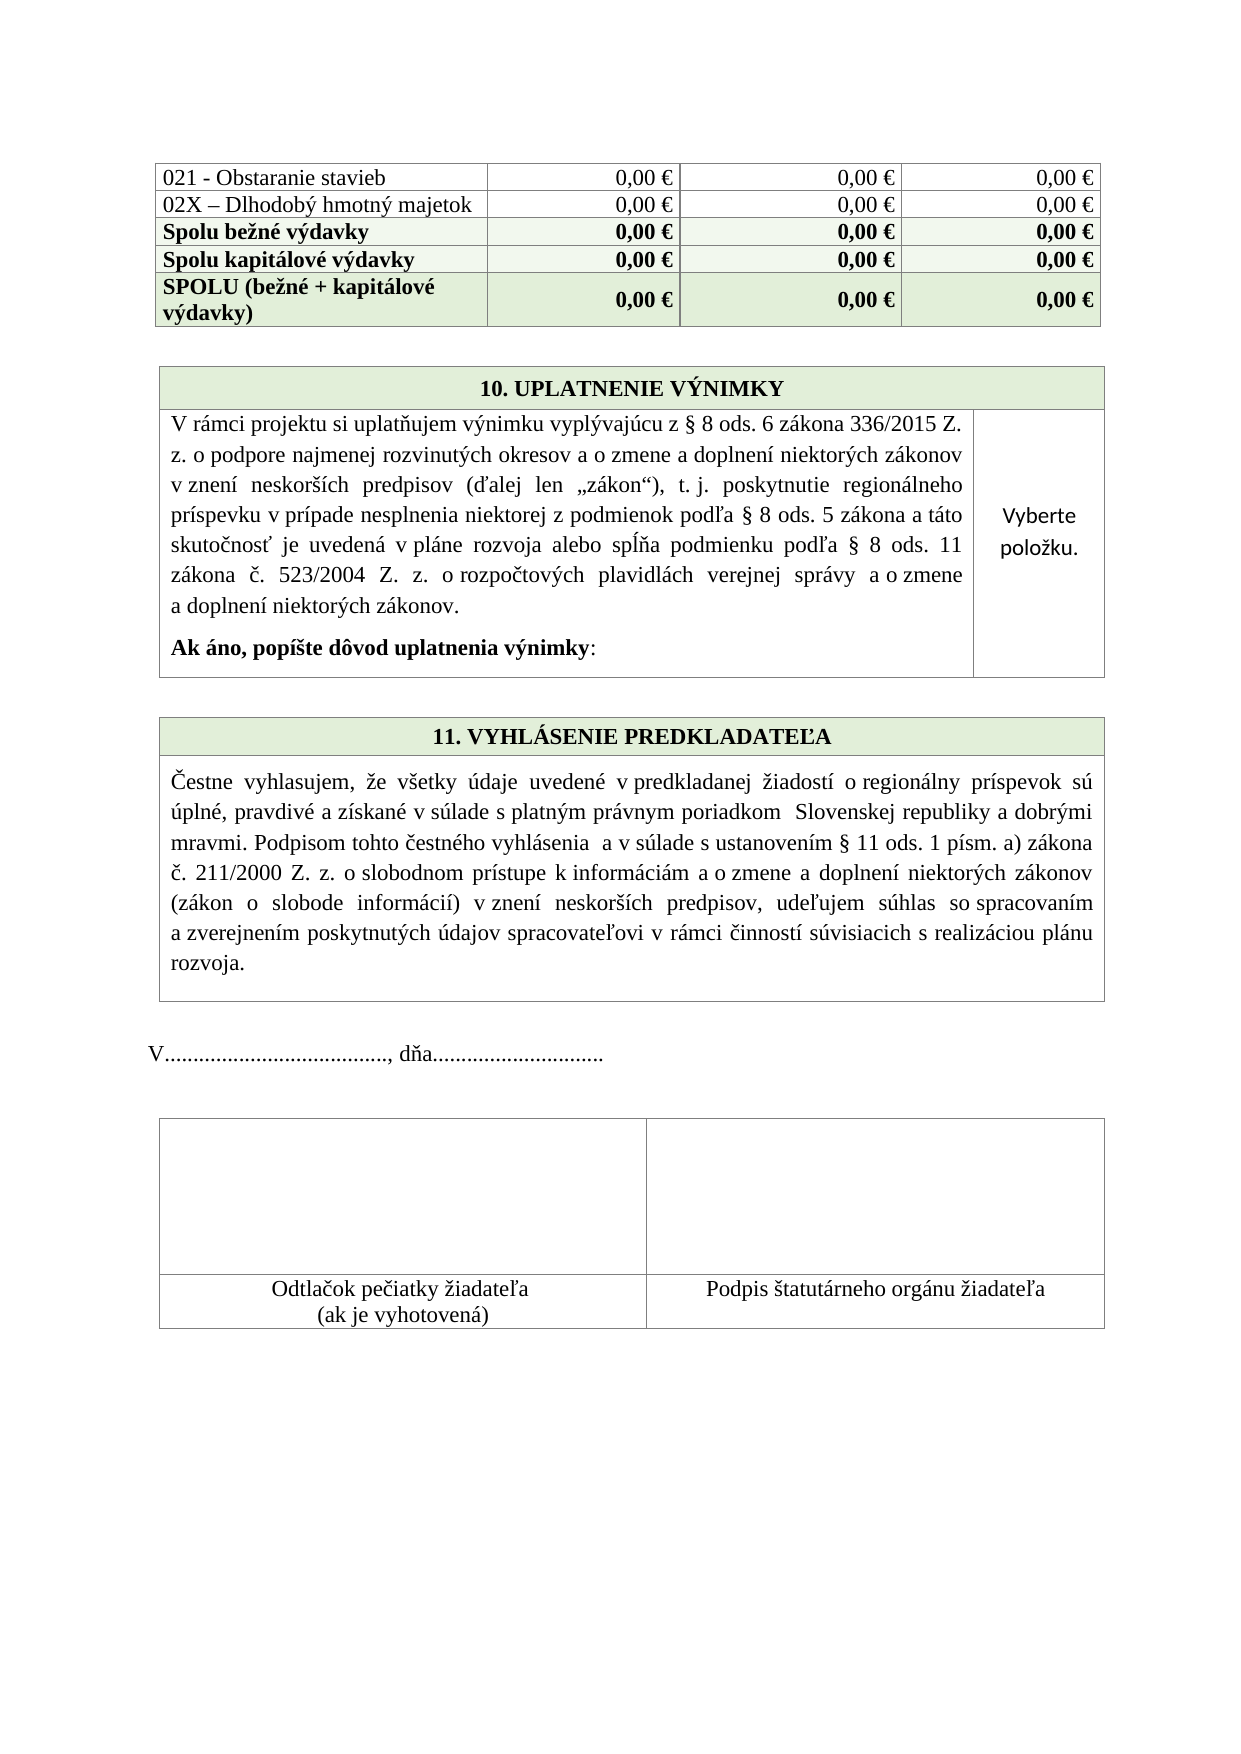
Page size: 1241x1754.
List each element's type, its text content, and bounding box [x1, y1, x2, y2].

table_cell [974, 410, 1104, 677]
table_cell Spolu bežné výdavky [156, 218, 487, 245]
table_cell 021 - Obstaranie stavieb [156, 164, 487, 190]
table_cell 0,00 € [488, 273, 679, 326]
table_cell 02X – Dlhodobý hmotný majetok [156, 191, 487, 217]
table_cell Čestne vyhlasujem, že všetky údaje uvedené v predkladanej žiadostí o regionálny príspevok sú úplné, pravdivé a získané v súlade s platným právnym poriadkom Slovenskej republiky a dobrými mravmi. Podpisom tohto čestného vyhlásenia a v súlade s ustanovením § 11 ods. 1 písm. a) zákona č. 211/2000 Z. z. o slobodnom prístupe k informáciám a o zmene a doplnení niektorých zákonov (zákon o slobode informácií) v znení neskorších predpisov, udeľujem súhlas so spracovaním a zverejnením poskytnutých údajov spracovateľovi v rámci činností súvisiacich s realizáciou plánu rozvoja. [160, 756, 1104, 1001]
table_header 10. UPLATNENIE VÝNIMKY [160, 367, 1104, 409]
table_cell Podpis štatutárneho orgánu žiadateľa [647, 1275, 1104, 1328]
table_cell 0,00 € [902, 273, 1100, 326]
table_cell 0,00 € [681, 273, 901, 326]
table_cell 0,00 € [902, 218, 1100, 245]
table_cell 0,00 € [488, 164, 679, 190]
table_cell 0,00 € [902, 246, 1100, 272]
table_cell Spolu kapitálové výdavky [156, 246, 487, 272]
table_cell SPOLU (bežné + kapitálové výdavky) [156, 273, 487, 326]
table_cell Odtlačok pečiatky žiadateľa (ak je vyhotovená) [160, 1275, 646, 1328]
table_cell 0,00 € [681, 246, 901, 272]
table_cell 0,00 € [681, 164, 901, 190]
table_cell 0,00 € [681, 218, 901, 245]
table_cell 0,00 € [681, 191, 901, 217]
table_cell V rámci projektu si uplatňujem výnimku vyplývajúcu z § 8 ods. 6 zákona 336/2015 Z. z. o podpore najmenej rozvinutých okresov a o zmene a doplnení niektorých zákonov v znení neskorších predpisov (ďalej len „zákon“), t. j. poskytnutie regionálneho príspevku v prípade nesplnenia niektorej z podmienok podľa § 8 ods. 5 zákona a táto skutočnosť je uvedená v pláne rozvoja alebo spĺňa podmienku podľa § 8 ods. 11 zákona č. 523/2004 Z. z. o rozpočtových plavidlách verejnej správy a o zmene a doplnení niektorých zákonov. Ak áno, popíšte dôvod uplatnenia výnimky: [160, 410, 973, 677]
text V......................................., dňa.............................. [148, 1040, 1093, 1067]
table_cell 0,00 € [902, 164, 1100, 190]
table_cell 0,00 € [902, 191, 1100, 217]
table_header [647, 1119, 1104, 1274]
table_cell 0,00 € [488, 191, 679, 217]
table_header [160, 1119, 646, 1274]
table_cell 0,00 € [488, 246, 679, 272]
table_cell 0,00 € [488, 218, 679, 245]
table_header 11. VYHLÁSENIE PREDKLADATEĽA [160, 718, 1104, 755]
